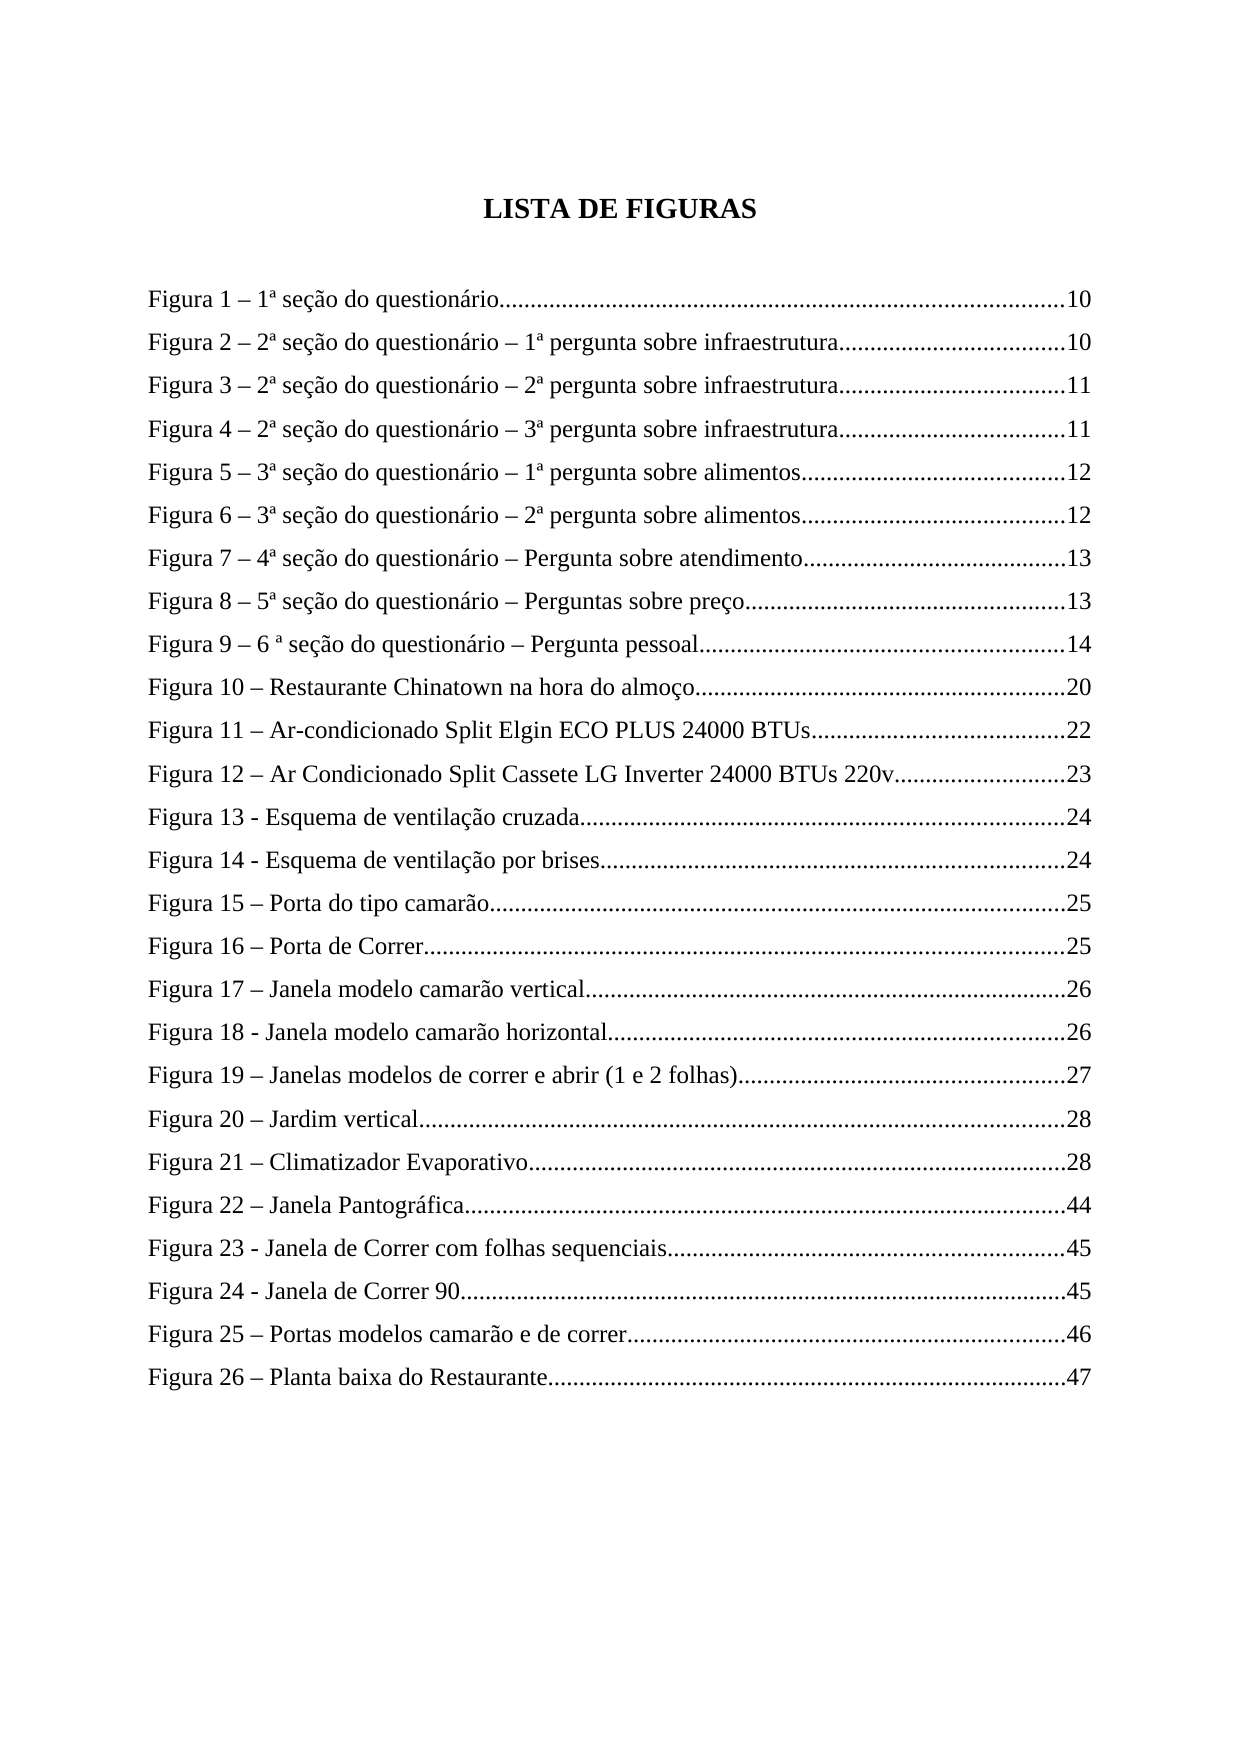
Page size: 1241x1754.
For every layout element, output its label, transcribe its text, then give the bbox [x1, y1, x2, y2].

text Figura 25 – Portas modelos camarão e de correr 46 [148, 1319, 1092, 1348]
text Figura 7 – 4ª seção do questionário – Pergunta sobre atendimento 13 [148, 543, 1092, 572]
text Figura 6 – 3ª seção do questionário – 2ª pergunta sobre alimentos 12 [148, 500, 1092, 529]
text Figura 10 – Restaurante Chinatown na hora do almoço 20 [148, 672, 1092, 701]
text Figura 26 – Planta baixa do Restaurante 47 [148, 1362, 1092, 1391]
text Figura 11 – Ar-condicionado Split Elgin ECO PLUS 24000 BTUs 22 [148, 716, 1092, 744]
text Figura 5 – 3ª seção do questionário – 1ª pergunta sobre alimentos 12 [148, 457, 1092, 486]
text Figura 17 – Janela modelo camarão vertical 26 [148, 974, 1092, 1003]
text LISTA DE FIGURAS [148, 191, 1092, 224]
text Figura 13 - Esquema de ventilação cruzada 24 [148, 802, 265, 831]
text Figura 2 – 2ª seção do questionário – 1ª pergunta sobre infraestrutura 10 [148, 327, 1092, 356]
text Figura 22 – Janela Pantográfica 44 [148, 1190, 1092, 1219]
text Figura 16 – Porta de Correr 25 [148, 931, 1092, 960]
text Figura 14 - Esquema de ventilação por brises 24 [148, 845, 265, 874]
text Figura 3 – 2ª seção do questionário – 2ª pergunta sobre infraestrutura 11 [148, 371, 1092, 399]
text Figura 15 – Porta do tipo camarão 25 [148, 888, 1092, 917]
text Figura 9 – 6 ª seção do questionário – Pergunta pessoal 14 [148, 629, 1092, 658]
text Figura 8 – 5ª seção do questionário – Perguntas sobre preço 13 [148, 586, 1092, 615]
text Figura 13 - Esquema de ventilação cruzada 24 [579, 802, 1092, 831]
text Figura 21 – Climatizador Evaporativo 28 [148, 1147, 1092, 1176]
text Figura 14 - Esquema de ventilação por brises 24 [600, 845, 1092, 874]
text Figura 24 - Janela de Correr 90 45 [148, 1276, 1092, 1305]
text Figura 19 – Janelas modelos de correr e abrir (1 e 2 folhas) 27 [148, 1061, 1092, 1089]
text Figura 12 – Ar Condicionado Split Cassete LG Inverter 24000 BTUs 220v 23 [894, 759, 1092, 787]
text Figura 4 – 2ª seção do questionário – 3ª pergunta sobre infraestrutura 11 [148, 414, 1092, 442]
text Figura 23 - Janela de Correr com folhas sequenciais 45 [148, 1233, 1092, 1262]
text Figura 18 - Janela modelo camarão horizontal 26 [148, 1017, 1092, 1046]
text Figura 1 – 1ª seção do questionário 10 [148, 284, 1092, 313]
text Figura 20 – Jardim vertical 28 [148, 1104, 1092, 1132]
